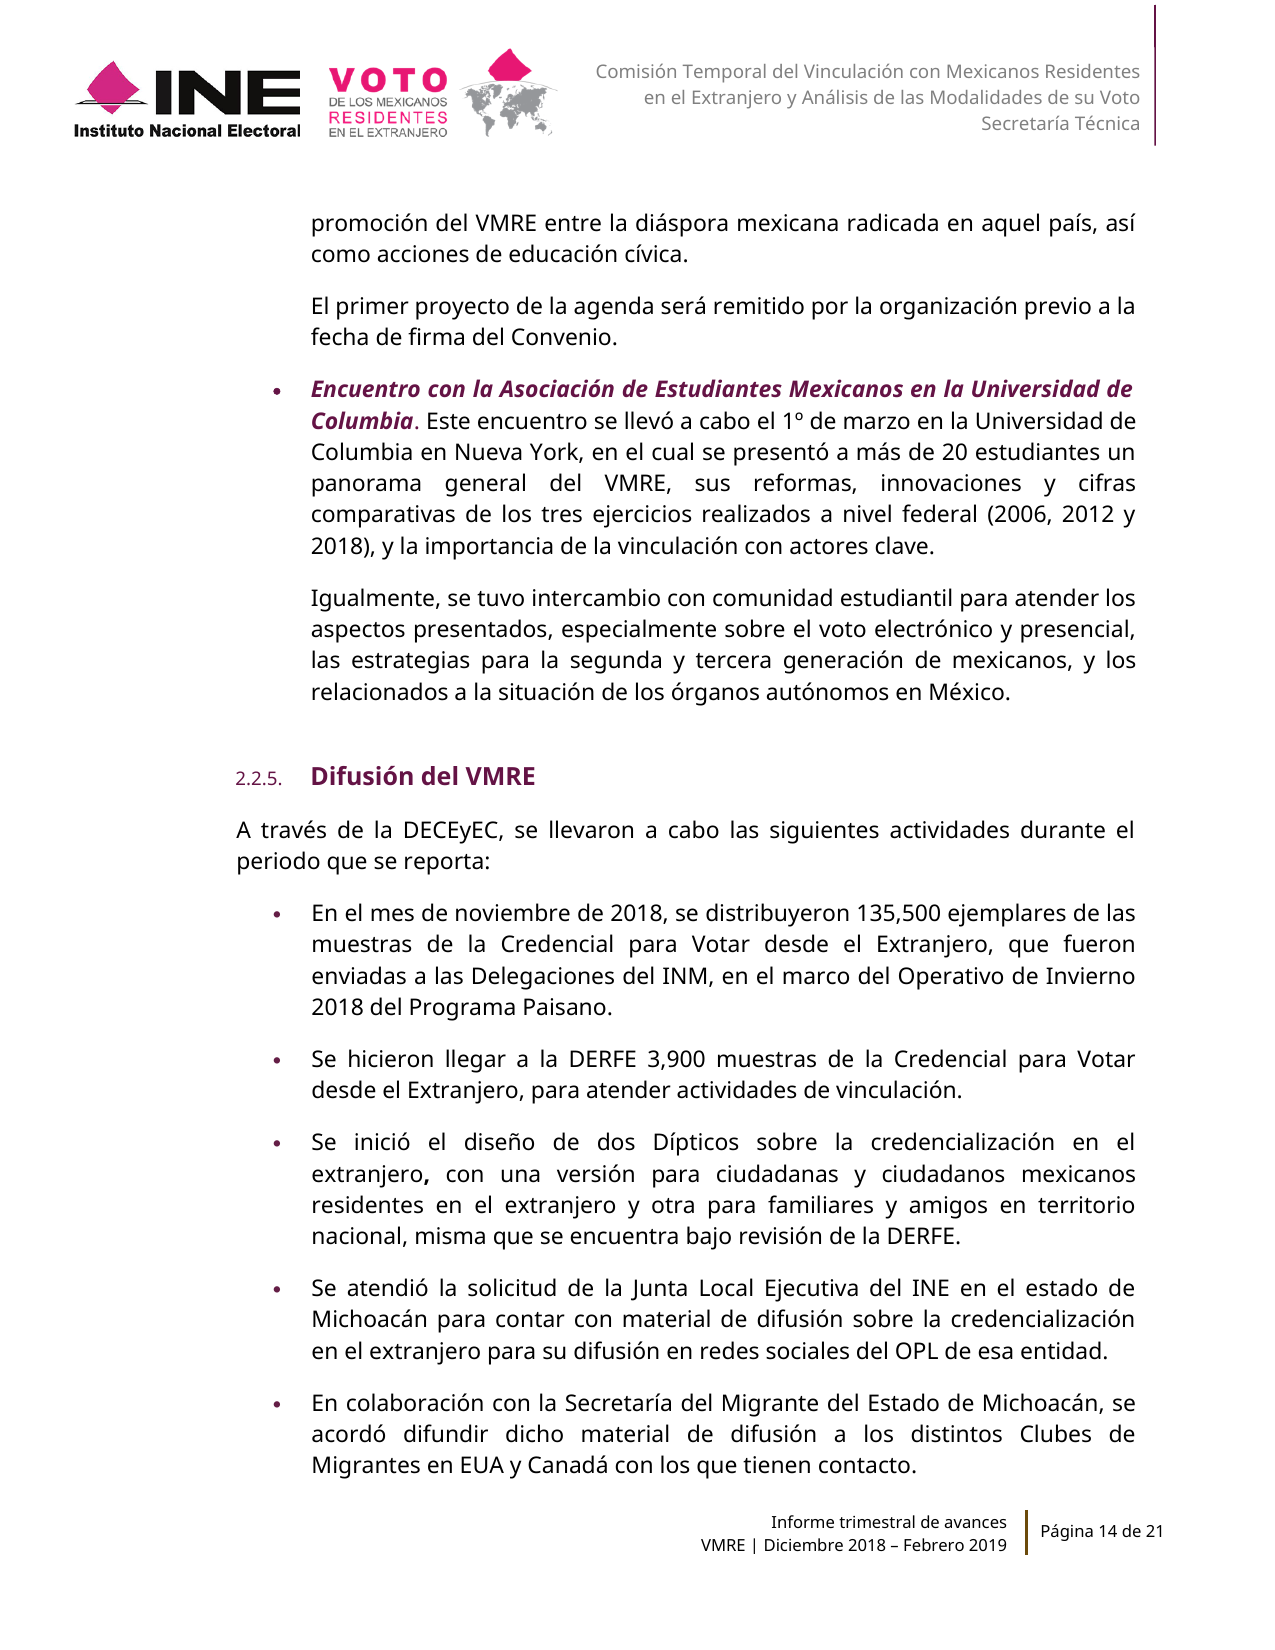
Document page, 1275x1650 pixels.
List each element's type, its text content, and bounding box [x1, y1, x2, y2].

list Se atendió la solicitud de la Junta Local Ejecutiva del INE en el estado de Michoacán para contar con material de difusión sobre la credencialización en el extranjero para su difusión en redes sociales del OPL de esa entidad. [274, 1272, 1137, 1366]
list El primer proyecto de la agenda será remitido por la organización previo a la fecha de firma del Convenio. [311, 290, 1137, 353]
list En el mes de noviembre de 2018, se distribuyeron 135,500 ejemplares de las muestras de la Credencial para Votar desde el Extranjero, que fueron enviadas a las Delegaciones del INM, en el marco del Operativo de Invierno 2018 del Programa Paisano. [274, 897, 1137, 1022]
list Difusión del VMRE [235, 759, 1137, 793]
list Igualmente, se tuvo intercambio con comunidad estudiantil para atender los aspectos presentados, especialmente sobre el voto electrónico y presencial, las estrategias para la segunda y tercera generación de mexicanos, y los relacionados a la situación de los órganos autónomos en México. [311, 582, 1137, 707]
list Se inició el diseño de dos Dípticos sobre la credencialización en el extranjero, con una versión para ciudadanas y ciudadanos mexicanos residentes en el extranjero y otra para familiares y amigos en territorio nacional, misma que se encuentra bajo revisión de la DERFE. [274, 1126, 1137, 1251]
picture [69, 27, 567, 176]
list En colaboración con la Secretaría del Migrante del Estado de Michoacán, se acordó difundir dicho material de difusión a los distintos Clubes de Migrantes en EUA y Canadá con los que tienen contacto. [274, 1387, 1137, 1480]
list Encuentro con la Asociación de Estudiantes Mexicanos en la Universidad de Columbia. Este encuentro se llevó a cabo el 1º de marzo en la Universidad de Columbia en Nueva York, en el cual se presentó a más de 20 estudiantes un panorama general del VMRE, sus reformas, innovaciones y cifras comparativas de los tres ejercicios realizados a nivel federal (2006, 2012 y 2018), y la importancia de la vinculación con actores clave. [273, 373, 1137, 561]
text A través de la DECEyEC, se llevaron a cabo las siguientes actividades durante el periodo que se reporta: [236, 814, 1137, 876]
list Se hicieron llegar a la DERFE 3,900 muestras de la Credencial para Votar desde el Extranjero, para atender actividades de vinculación. [274, 1043, 1137, 1105]
